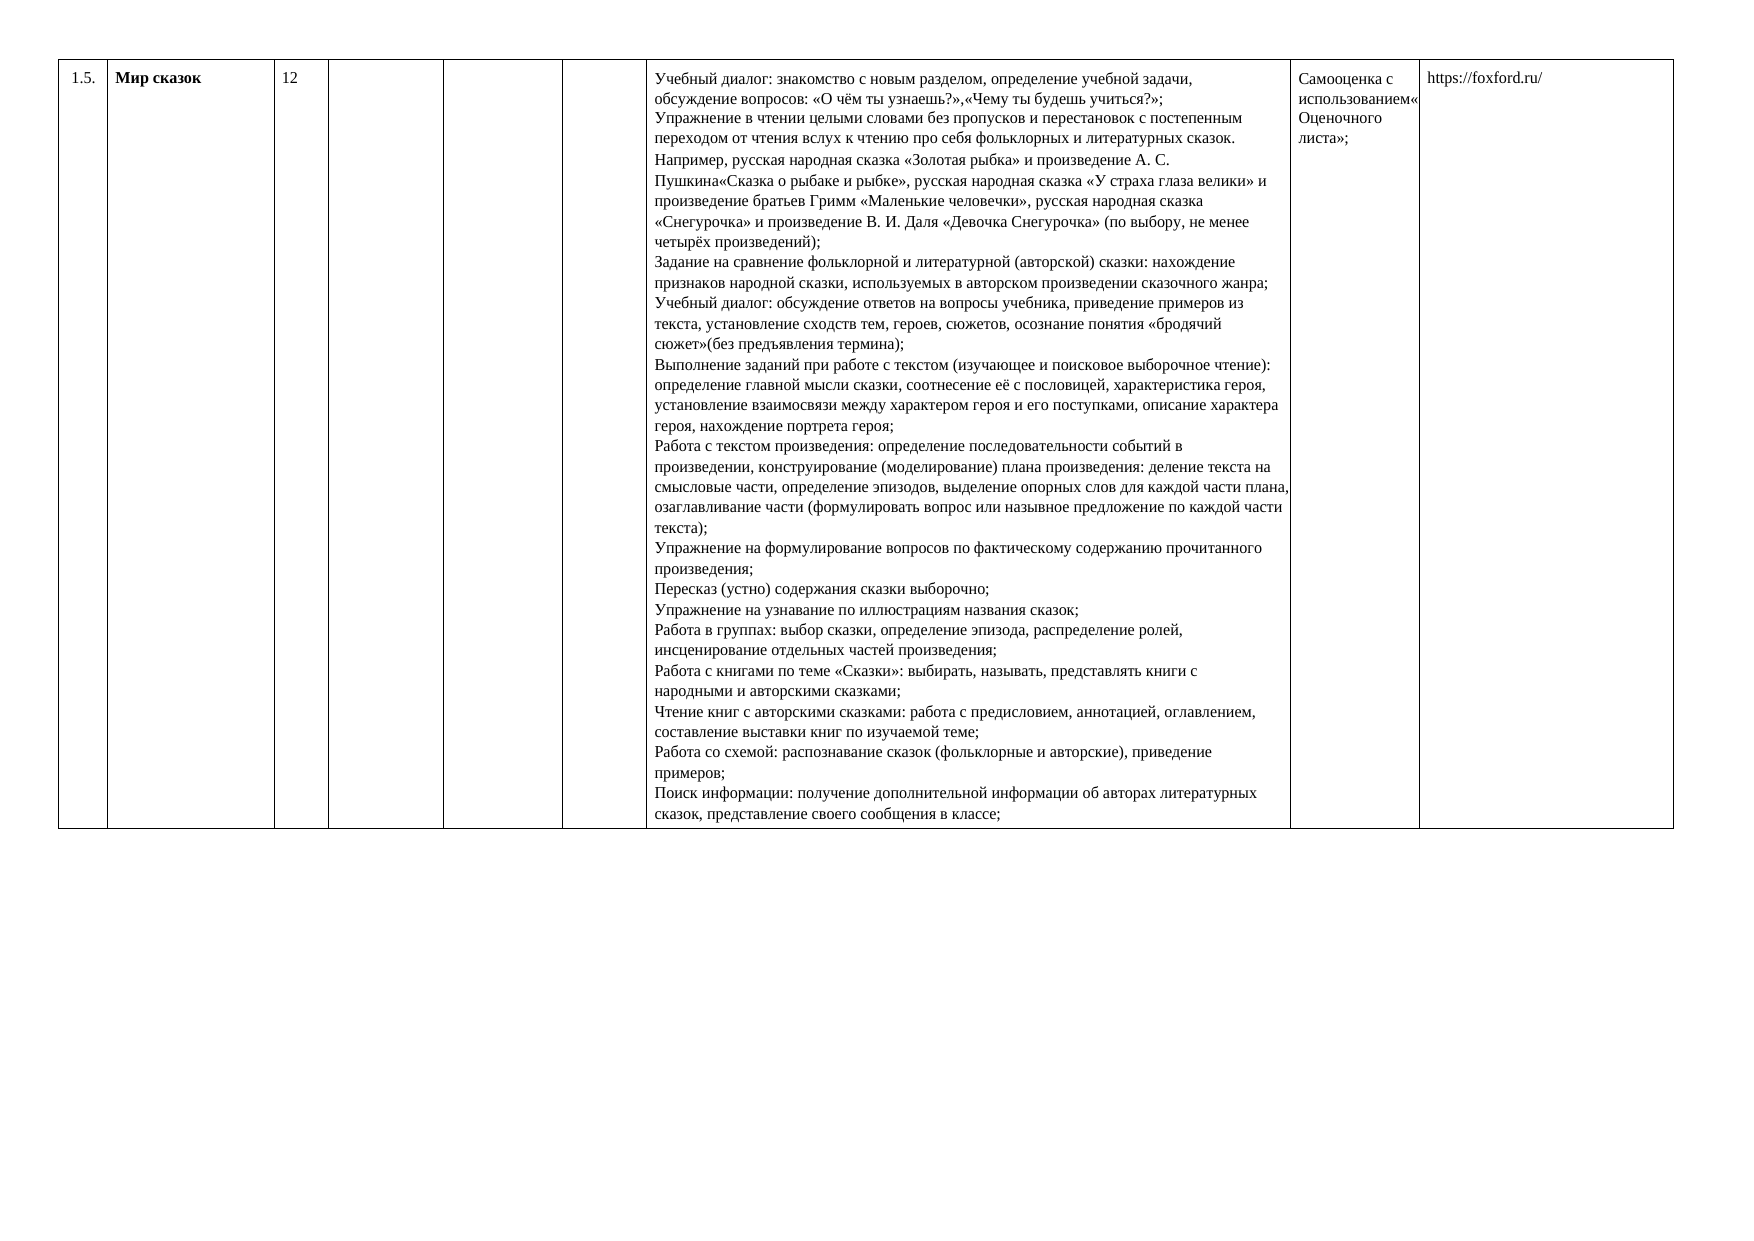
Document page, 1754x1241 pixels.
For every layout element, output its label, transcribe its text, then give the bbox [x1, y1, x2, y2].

table_header 1.5. [59, 60, 107, 828]
table_header Мир сказок [108, 60, 274, 828]
table_header Учебный диалог: знакомство с новым разделом, определение учебной задачи, обсуждение вопросов: «О чём ты узнаешь?»,«Чему ты будешь учиться?»; Упражнение в чтении целыми словами без пропусков и перестановок с постепенным переходом от чтения вслух к чтению про себя фольклорных и литературных сказок. Например, русская народная сказка «Золотая рыбка» и произведение А. С. Пушкина«Сказка о рыбаке и рыбке», русская народная сказка «У страха глаза велики» и произведение братьев Гримм «Маленькие человечки», русская народная сказка «Снегурочка» и произведение В. И. Даля «Девочка Снегурочка» (по выбору, не менее четырёх произведений); Задание на сравнение фольклорной и литературной (авторской) сказки: нахождение признаков народной сказки, используемых в авторском произведении сказочного жанра; Учебный диалог: обсуждение ответов на вопросы учебника, приведение примеров из текста, установление сходств тем, героев, сюжетов, осознание понятия «бродячий сюжет»(без предъявления термина); Выполнение заданий при работе с текстом (изучающее и поисковое выборочное чтение): определение главной мысли сказки, соотнесение её с пословицей, характеристика героя, установление взаимосвязи между характером героя и его поступками, описание характера героя, нахождение портрета героя; Работа с текстом произведения: определение последовательности событий в произведении, конструирование (моделирование) плана произведения: деление текста на смысловые части, определение эпизодов, выделение опорных слов для каждой части плана, озаглавливание части (формулировать вопрос или назывное предложение по каждой части текста); Упражнение на формулирование вопросов по фактическому содержанию прочитанного произведения; Пересказ (устно) содержания сказки выборочно; Упражнение на узнавание по иллюстрациям названия сказок; Работа в группах: выбор сказки, определение эпизода, распределение ролей, инсценирование отдельных частей произведения; Работа с книгами по теме «Сказки»: выбирать, называть, представлять книги с народными и авторскими сказками; Чтение книг с авторскими сказками: работа с предисловием, аннотацией, оглавлением, составление выставки книг по изучаемой теме; Работа со схемой: распознавание сказок (фольклорные и авторские), приведение примеров; Поиск информации: получение дополнительной информации об авторах литературных сказок, представление своего сообщения в классе; [647, 60, 1290, 828]
table_header https://foxford.ru/ [1420, 60, 1673, 828]
table_header Самооценка с использованием«Оценочного листа»; [1291, 60, 1419, 828]
table_header [563, 60, 646, 828]
table_header [444, 60, 562, 828]
table_header 12 [275, 60, 328, 828]
table_header [329, 60, 443, 828]
